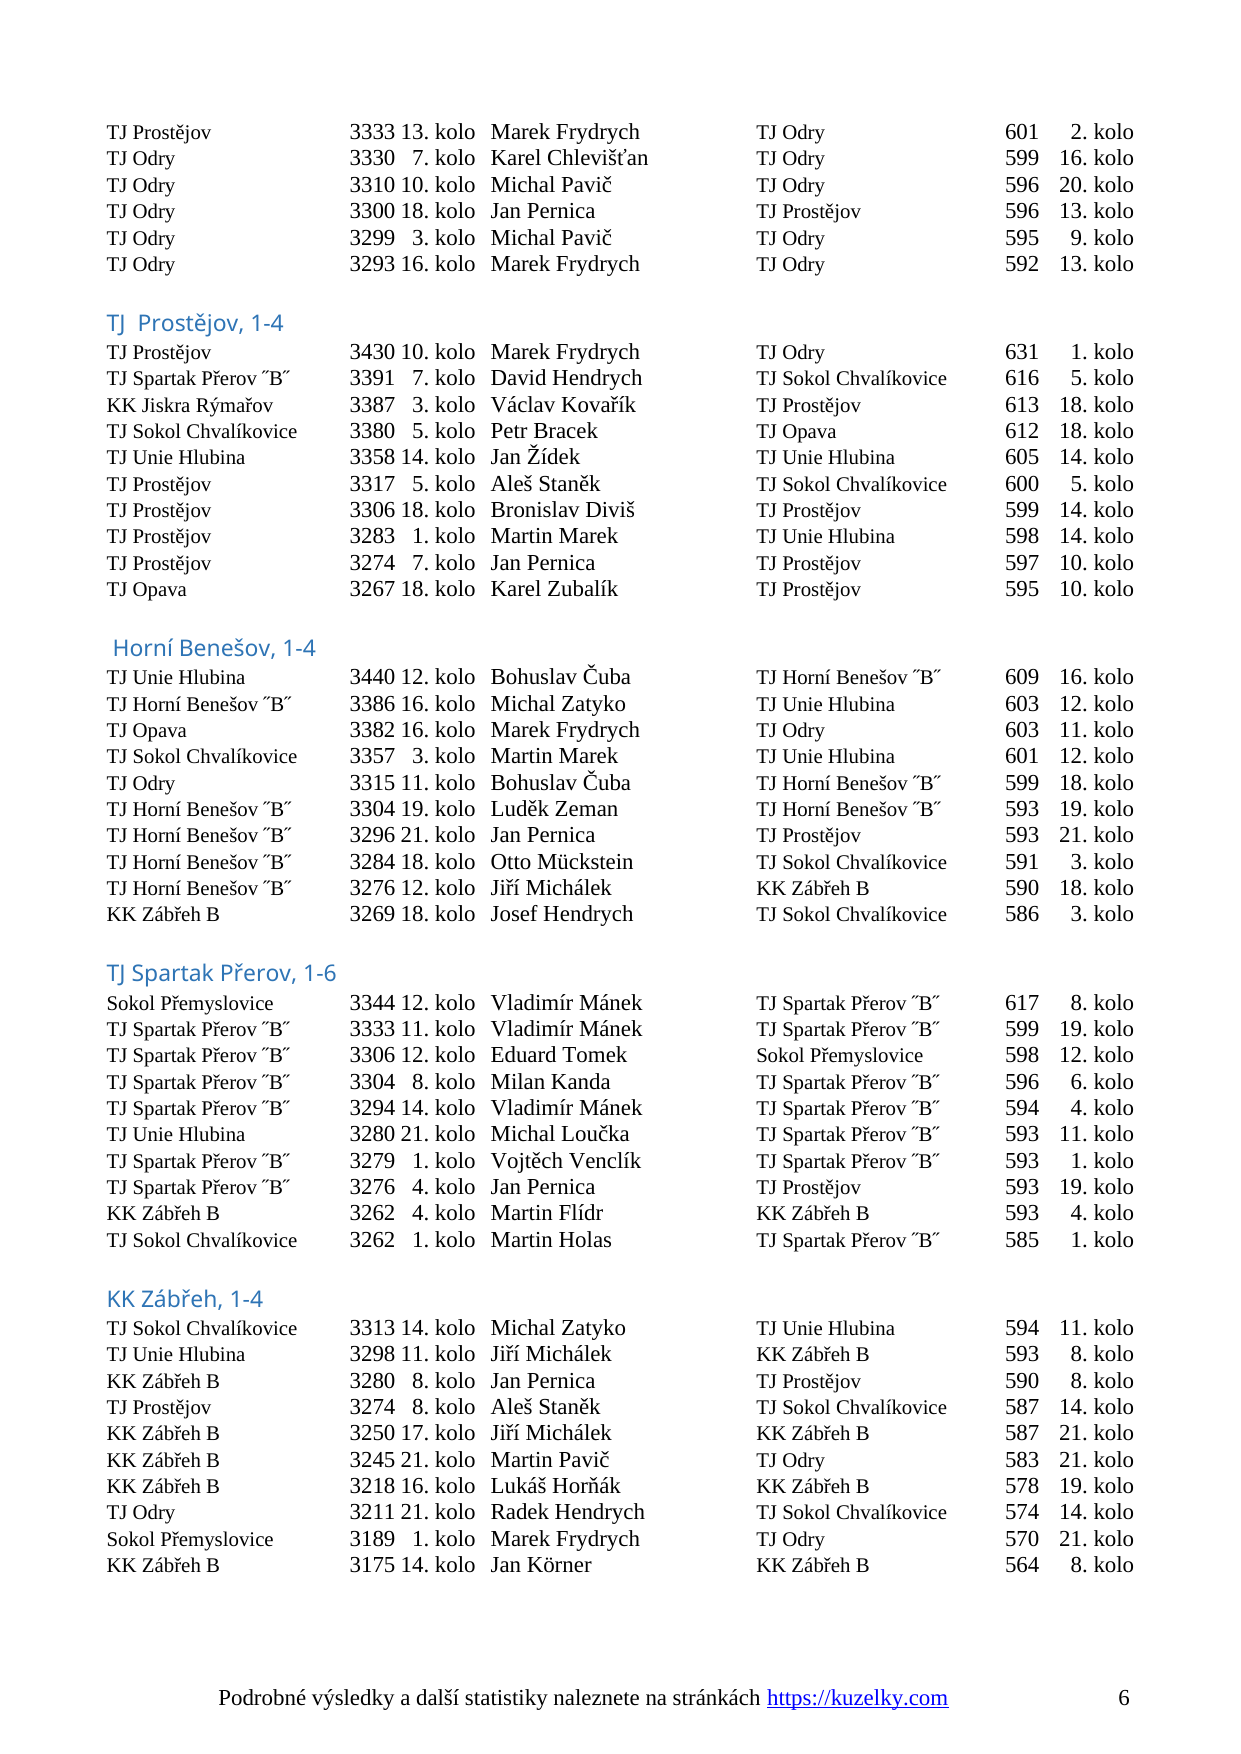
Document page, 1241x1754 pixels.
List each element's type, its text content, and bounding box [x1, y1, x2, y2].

text TJ Prostějov 3430 10. kolo Marek Frydrych TJ Odry 631 1. kolo [106, 338, 1134, 364]
text TJ Spartak Přerov ˝B˝ 3306 12. kolo Eduard Tomek Sokol Přemyslovice 598 12. kolo [106, 1041, 1134, 1068]
text TJ Odry 3300 18. kolo Jan Pernica TJ Prostějov 596 13. kolo [106, 197, 1134, 223]
text TJ Spartak Přerov ˝B˝ 3276 4. kolo Jan Pernica TJ Prostějov 593 19. kolo [106, 1173, 1134, 1199]
text KK Zábřeh B 3262 4. kolo Martin Flídr KK Zábřeh B 593 4. kolo [106, 1199, 1134, 1226]
text TJ Spartak Přerov ˝B˝ 3304 8. kolo Milan Kanda TJ Spartak Přerov ˝B˝ 596 6. kolo [106, 1068, 1134, 1094]
text TJ Opava 3267 18. kolo Karel Zubalík TJ Prostějov 595 10. kolo [106, 575, 1134, 602]
text TJ Sokol Chvalíkovice 3357 3. kolo Martin Marek TJ Unie Hlubina 601 12. kolo [106, 742, 1134, 769]
text TJ Horní Benešov ˝B˝ 3296 21. kolo Jan Pernica TJ Prostějov 593 21. kolo [106, 821, 1134, 848]
text TJ Spartak Přerov ˝B˝ 3294 14. kolo Vladimír Mánek TJ Spartak Přerov ˝B˝ 594 4. kolo [106, 1094, 1134, 1120]
text TJ Unie Hlubina 3358 14. kolo Jan Žídek TJ Unie Hlubina 605 14. kolo [106, 443, 1134, 470]
text TJ Sokol Chvalíkovice 3262 1. kolo Martin Holas TJ Spartak Přerov ˝B˝ 585 1. kolo [106, 1226, 1134, 1252]
text TJ Odry 3299 3. kolo Michal Pavič TJ Odry 595 9. kolo [106, 223, 1134, 250]
text TJ Odry 3315 11. kolo Bohuslav Čuba TJ Horní Benešov ˝B˝ 599 18. kolo [106, 769, 1134, 795]
subtitle KK Zábřeh, 1-4 [106, 1283, 1134, 1314]
text TJ Horní Benešov ˝B˝ 3276 12. kolo Jiří Michálek KK Zábřeh B 590 18. kolo [106, 874, 1134, 901]
subtitle TJ Prostějov, 1-4 [106, 307, 1134, 338]
text TJ Prostějov 3333 13. kolo Marek Frydrych TJ Odry 601 2. kolo [106, 118, 1134, 144]
text KK Zábřeh B 3269 18. kolo Josef Hendrych TJ Sokol Chvalíkovice 586 3. kolo [106, 901, 1134, 927]
text TJ Prostějov 3317 5. kolo Aleš Staněk TJ Sokol Chvalíkovice 600 5. kolo [106, 470, 1134, 496]
text KK Zábřeh B 3175 14. kolo Jan Körner KK Zábřeh B 564 8. kolo [106, 1551, 1134, 1577]
text TJ Unie Hlubina 3440 12. kolo Bohuslav Čuba TJ Horní Benešov ˝B˝ 609 16. kolo [106, 663, 1134, 690]
text TJ Horní Benešov ˝B˝ 3284 18. kolo Otto Mückstein TJ Sokol Chvalíkovice 591 3. kolo [106, 848, 1134, 874]
subtitle Horní Benešov, 1-4 [106, 632, 1134, 663]
text TJ Unie Hlubina 3298 11. kolo Jiří Michálek KK Zábřeh B 593 8. kolo [106, 1340, 1134, 1367]
text TJ Spartak Přerov ˝B˝ 3333 11. kolo Vladimír Mánek TJ Spartak Přerov ˝B˝ 599 19. kolo [106, 1015, 1134, 1041]
text TJ Prostějov 3274 7. kolo Jan Pernica TJ Prostějov 597 10. kolo [106, 549, 1134, 575]
text TJ Opava 3382 16. kolo Marek Frydrych TJ Odry 603 11. kolo [106, 716, 1134, 742]
text Sokol Přemyslovice 3189 1. kolo Marek Frydrych TJ Odry 570 21. kolo [106, 1525, 1134, 1551]
text TJ Odry 3330 7. kolo Karel Chlevišťan TJ Odry 599 16. kolo [106, 144, 1134, 171]
text TJ Odry 3211 21. kolo Radek Hendrych TJ Sokol Chvalíkovice 574 14. kolo [106, 1498, 1134, 1525]
text KK Zábřeh B 3280 8. kolo Jan Pernica TJ Prostějov 590 8. kolo [106, 1367, 1134, 1393]
text KK Zábřeh B 3250 17. kolo Jiří Michálek KK Zábřeh B 587 21. kolo [106, 1419, 1134, 1446]
text TJ Prostějov 3306 18. kolo Bronislav Diviš TJ Prostějov 599 14. kolo [106, 496, 1134, 522]
text TJ Prostějov 3283 1. kolo Martin Marek TJ Unie Hlubina 598 14. kolo [106, 522, 1134, 549]
text TJ Spartak Přerov ˝B˝ 3279 1. kolo Vojtěch Venclík TJ Spartak Přerov ˝B˝ 593 1. kolo [106, 1147, 1134, 1173]
text TJ Unie Hlubina 3280 21. kolo Michal Loučka TJ Spartak Přerov ˝B˝ 593 11. kolo [106, 1120, 1134, 1147]
subtitle TJ Spartak Přerov, 1-6 [106, 957, 1134, 989]
text KK Zábřeh B 3218 16. kolo Lukáš Horňák KK Zábřeh B 578 19. kolo [106, 1472, 1134, 1498]
text TJ Spartak Přerov ˝B˝ 3391 7. kolo David Hendrych TJ Sokol Chvalíkovice 616 5. kolo [106, 364, 1134, 391]
text TJ Horní Benešov ˝B˝ 3304 19. kolo Luděk Zeman TJ Horní Benešov ˝B˝ 593 19. kolo [106, 795, 1134, 821]
text TJ Horní Benešov ˝B˝ 3386 16. kolo Michal Zatyko TJ Unie Hlubina 603 12. kolo [106, 690, 1134, 716]
text TJ Prostějov 3274 8. kolo Aleš Staněk TJ Sokol Chvalíkovice 587 14. kolo [106, 1393, 1134, 1419]
text TJ Odry 3293 16. kolo Marek Frydrych TJ Odry 592 13. kolo [106, 250, 1134, 276]
text TJ Odry 3310 10. kolo Michal Pavič TJ Odry 596 20. kolo [106, 171, 1134, 197]
text Sokol Přemyslovice 3344 12. kolo Vladimír Mánek TJ Spartak Přerov ˝B˝ 617 8. kolo [106, 989, 1134, 1015]
text TJ Sokol Chvalíkovice 3313 14. kolo Michal Zatyko TJ Unie Hlubina 594 11. kolo [106, 1314, 1134, 1340]
text TJ Sokol Chvalíkovice 3380 5. kolo Petr Bracek TJ Opava 612 18. kolo [106, 417, 1134, 443]
text KK Zábřeh B 3245 21. kolo Martin Pavič TJ Odry 583 21. kolo [106, 1446, 1134, 1472]
text KK Jiskra Rýmařov 3387 3. kolo Václav Kovařík TJ Prostějov 613 18. kolo [106, 391, 1134, 417]
